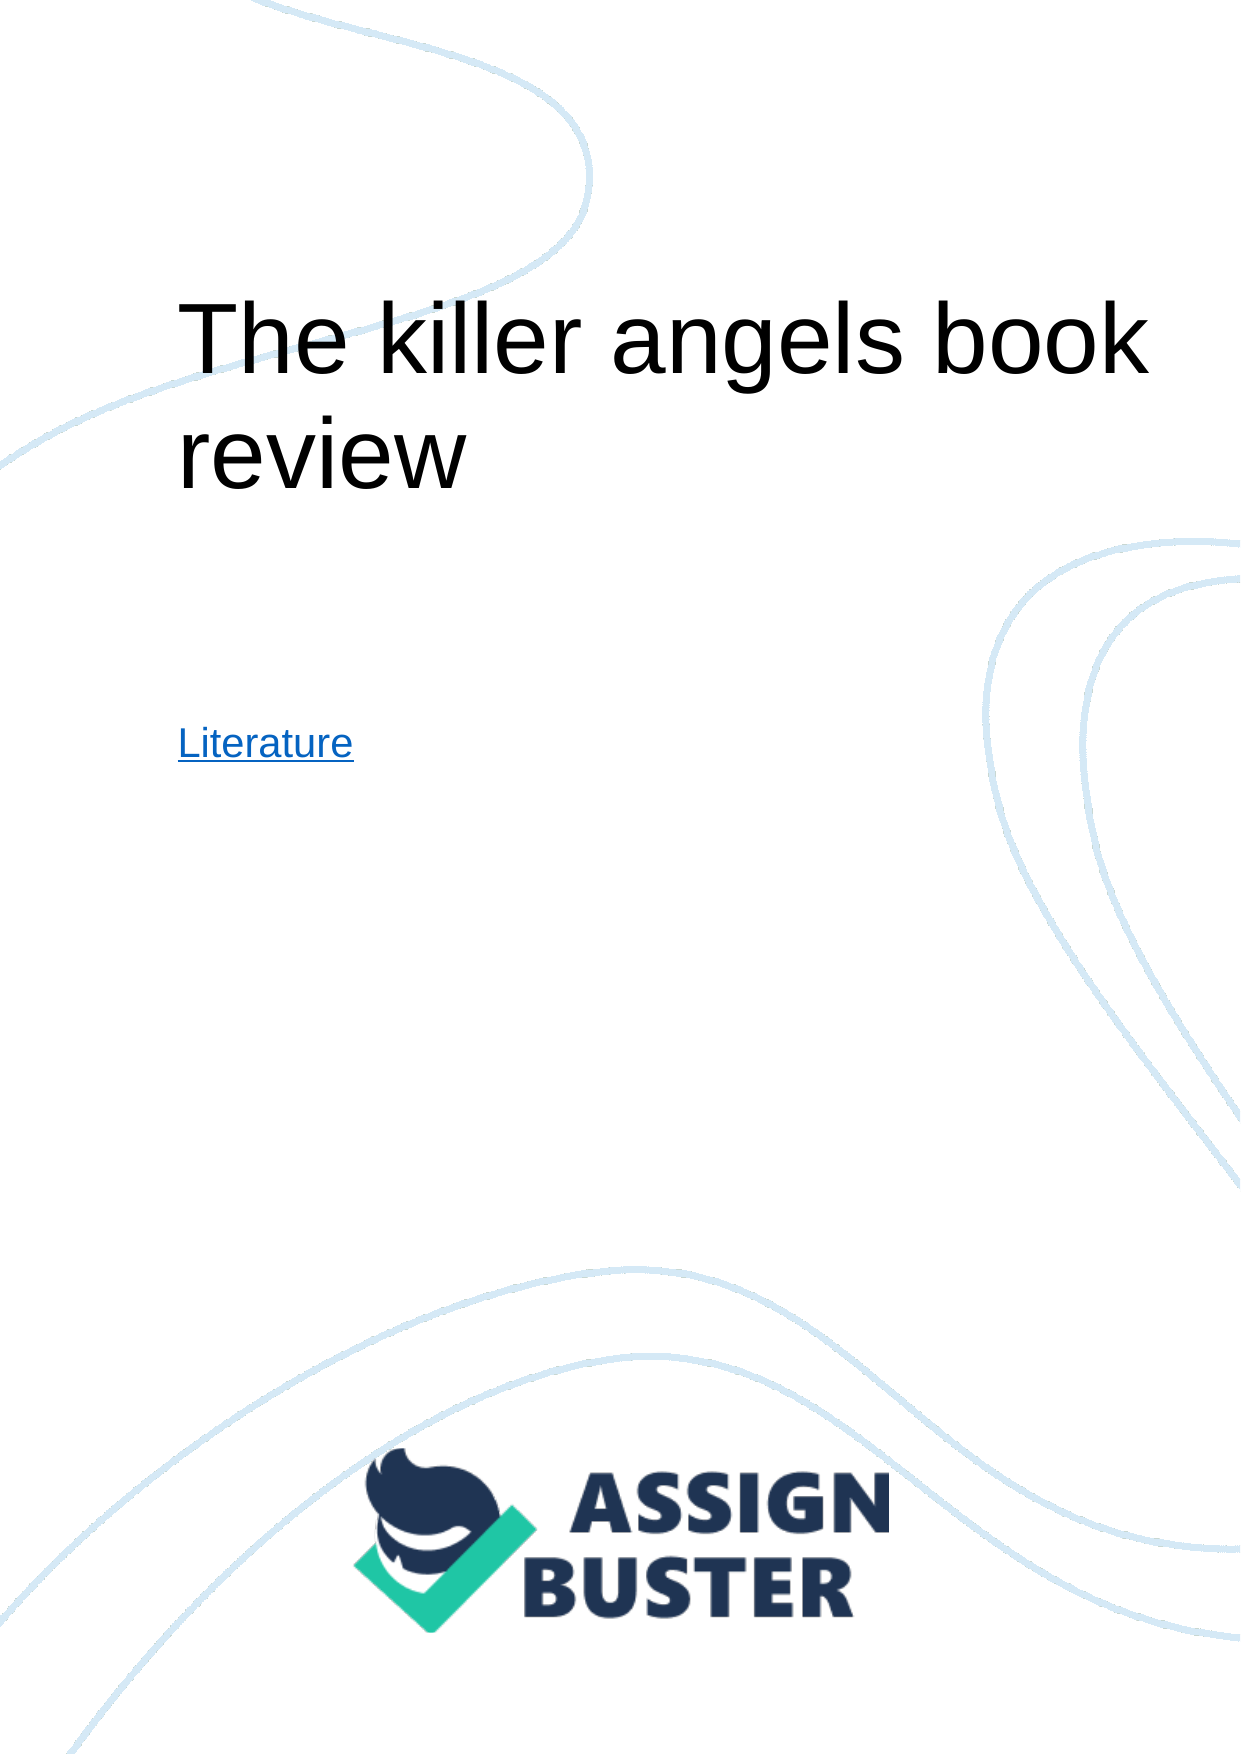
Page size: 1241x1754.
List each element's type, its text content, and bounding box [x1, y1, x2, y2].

text Literature [177, 719, 1152, 767]
picture [0, 0, 1241, 1754]
subtitle The killer angels book review [177, 279, 1152, 509]
